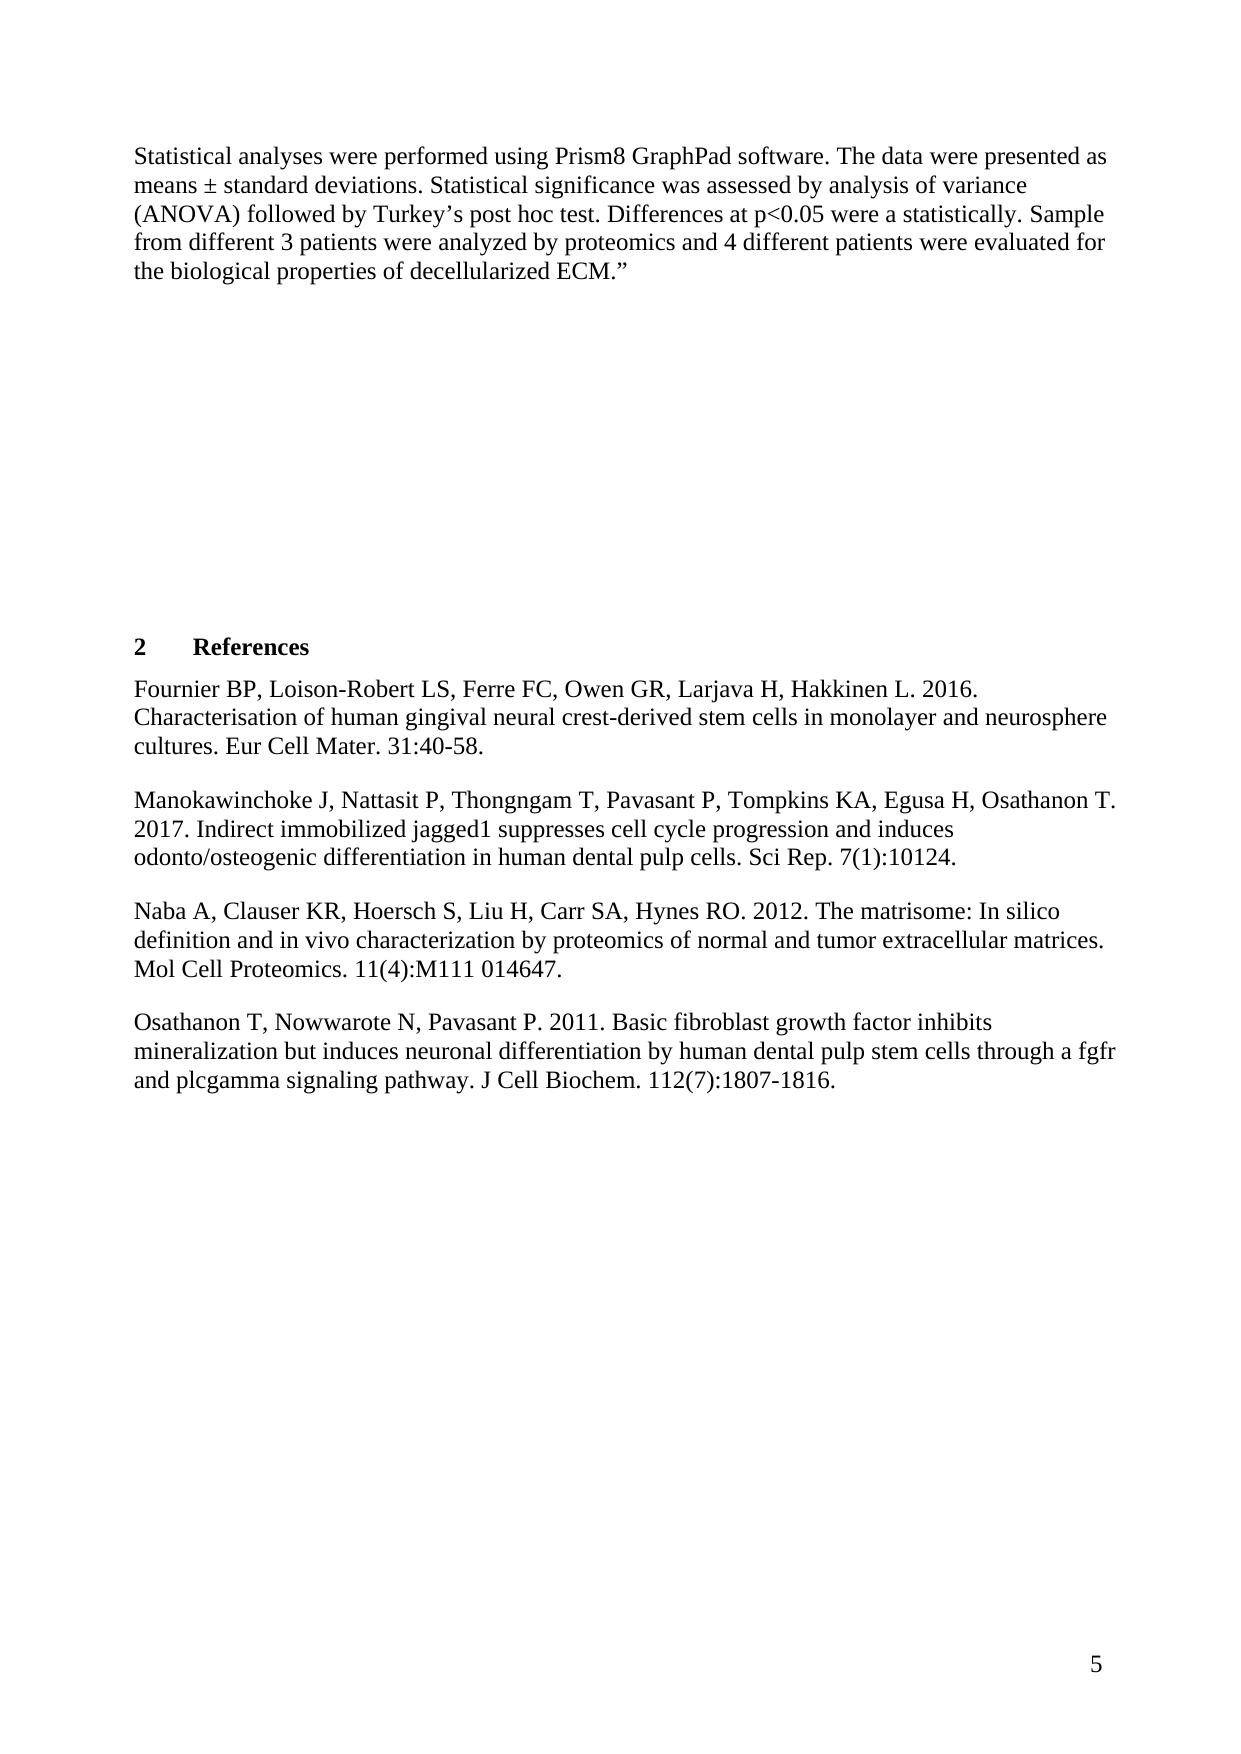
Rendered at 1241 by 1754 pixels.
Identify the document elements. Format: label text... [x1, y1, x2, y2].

text Fournier BP, Loison-Robert LS, Ferre FC, Owen GR, Larjava H, Hakkinen L. 2016. Characterisation of human gingival neural crest-derived stem cells in monolayer and neurosphere cultures. Eur Cell Mater. 31:40-58. [133, 674, 1117, 760]
text Osathanon T, Nowwarote N, Pavasant P. 2011. Basic fibroblast growth factor inhibits mineralization but induces neuronal differentiation by human dental pulp stem cells through a fgfr and plcgamma signaling pathway. J Cell Biochem. 112(7):1807-1816. [133, 1007, 1117, 1094]
text Statistical analyses were performed using Prism8 GraphPad software. The data were presented as means ± standard deviations. Statistical significance was assessed by analysis of variance (ANOVA) followed by Turkey’s post hoc test. Differences at p<0.05 were a statistically. Sample from different 3 patients were analyzed by proteomics and 4 different patients were evaluated for the biological properties of decellularized ECM.” [133, 141, 1117, 285]
subtitle References [133, 632, 1117, 661]
text Naba A, Clauser KR, Hoersch S, Liu H, Carr SA, Hynes RO. 2012. The matrisome: In silico definition and in vivo characterization by proteomics of normal and tumor extracellular matrices. Mol Cell Proteomics. 11(4):M111 014647. [133, 896, 1117, 982]
text Manokawinchoke J, Nattasit P, Thongngam T, Pavasant P, Tompkins KA, Egusa H, Osathanon T. 2017. Indirect immobilized jagged1 suppresses cell cycle progression and induces odonto/osteogenic differentiation in human dental pulp cells. Sci Rep. 7(1):10124. [133, 785, 1117, 871]
